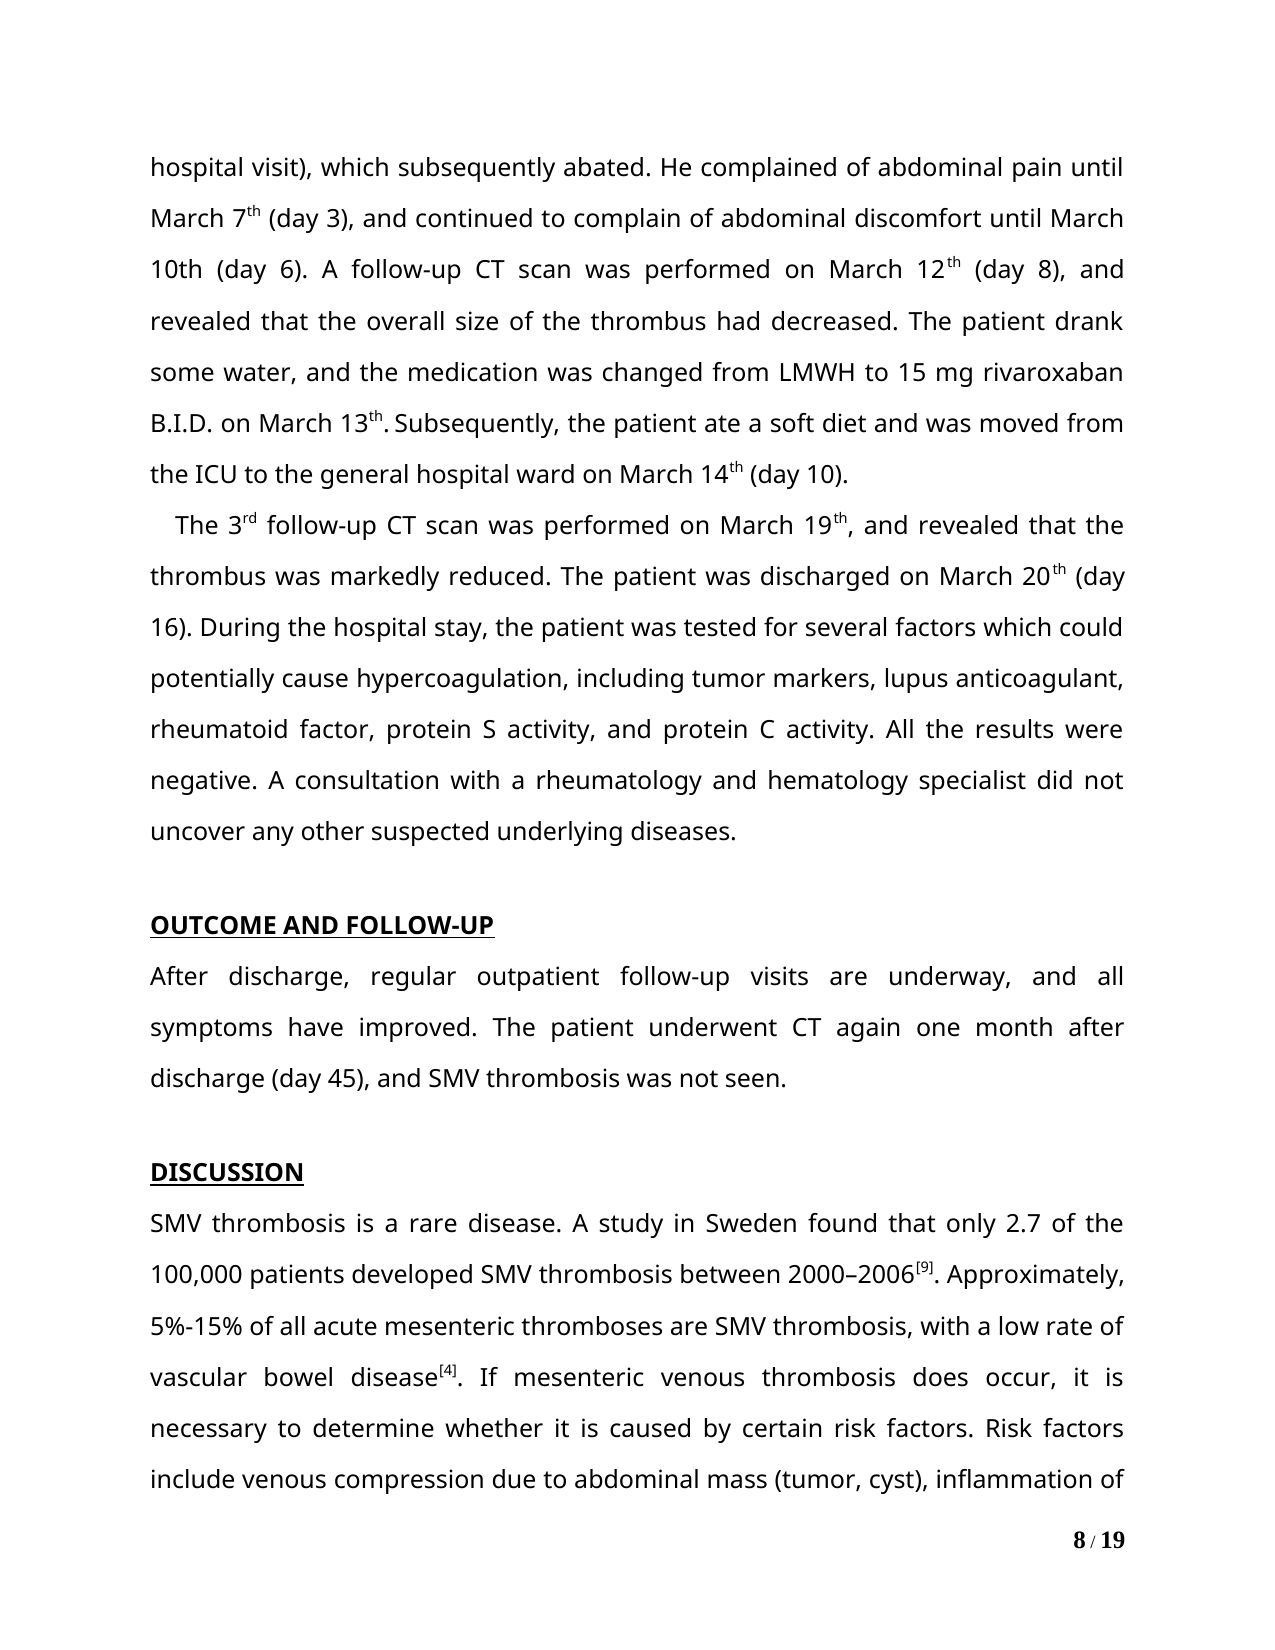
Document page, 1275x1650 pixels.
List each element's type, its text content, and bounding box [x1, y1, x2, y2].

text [150, 150, 1125, 490]
text OUTCOME AND FOLLOW-UP [150, 908, 1125, 942]
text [150, 1206, 1125, 1495]
text After discharge, regular outpatient follow-up visits are underway, and all symptoms have improved. The patient underwent CT again one month after discharge (day 45), and SMV thrombosis was not seen. [150, 959, 1125, 1095]
text DISCUSSION [150, 1155, 1125, 1189]
text The 3rd follow-up CT scan was performed on March 19th, and revealed that the thrombus was markedly reduced. The patient was discharged on March 20th (day 16). During the hospital stay, the patient was tested for several factors which could potentially cause hypercoagulation, including tumor markers, lupus anticoagulant, rheumatoid factor, protein S activity, and protein C activity. All the results were negative. A consultation with a rheumatology and hematology specialist did not uncover any other suspected underlying diseases. [150, 507, 1125, 848]
